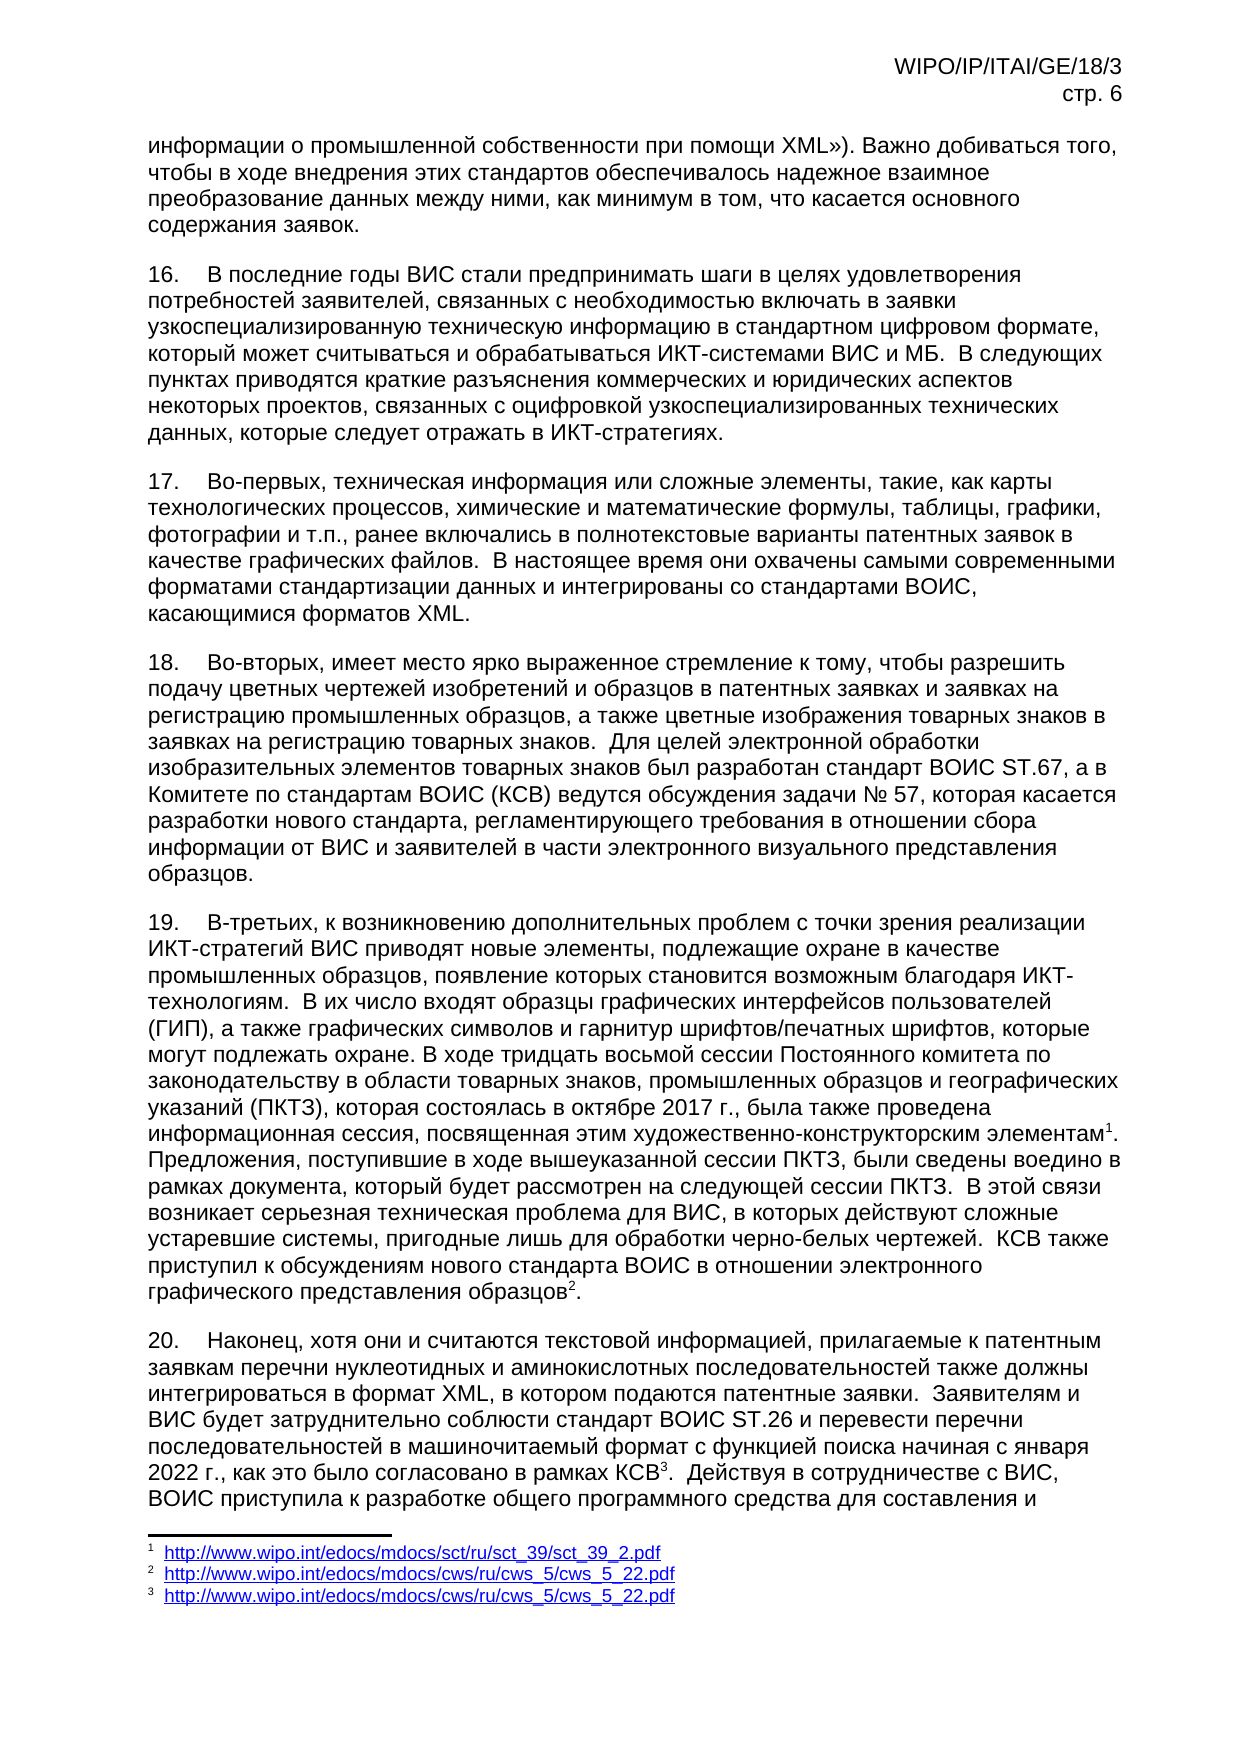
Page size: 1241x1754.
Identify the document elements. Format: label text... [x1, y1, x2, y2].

text В-третьих, к возникновению дополнительных проблем с точки зрения реализации ИКТ-стратегий ВИС приводят новые элементы, подлежащие охране в качестве промышленных образцов, появление которых становится возможным благодаря ИКТ-технологиям. В их число входят образцы графических интерфейсов пользователей (ГИП), а также графических символов и гарнитур шрифтов/печатных шрифтов, которые могут подлежать охране. В ходе тридцать восьмой сессии Постоянного комитета по законодательству в области товарных знаков, промышленных образцов и географических указаний (ПКТЗ), которая состоялась в октябре 2017 г., была также проведена информационная сессия, посвященная этим художественно-конструкторским элементам. Предложения, поступившие в ходе вышеуказанной сессии ПКТЗ, были сведены воедино в рамках документа, который будет рассмотрен на следующей сессии ПКТЗ. В этой связи возникает серьезная техническая проблема для ВИС, в которых действуют сложные устаревшие системы, пригодные лишь для обработки черно-белых чертежей. КСВ также приступил к обсуждениям нового стандарта ВОИС в отношении электронного графического представления образцов. [148, 909, 1122, 1304]
text Во-вторых, имеет место ярко выраженное стремление к тому, чтобы разрешить подачу цветных чертежей изобретений и образцов в патентных заявках и заявках на регистрацию промышленных образцов, а также цветные изображения товарных знаков в заявках на регистрацию товарных знаков. Для целей электронной обработки изобразительных элементов товарных знаков был разработан стандарт ВОИС ST.67, а в Комитете по стандартам ВОИС (КСВ) ведутся обсуждения задачи № 57, которая касается разработки нового стандарта, регламентирующего требования в отношении сбора информации от ВИС и заявителей в части электронного визуального представления образцов. [148, 649, 1122, 886]
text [148, 1327, 1122, 1512]
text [148, 132, 1122, 238]
text Во-первых, техническая информация или сложные элементы, такие, как карты технологических процессов, химические и математические формулы, таблицы, графики, фотографии и т.п., ранее включались в полнотекстовые варианты патентных заявок в качестве графических файлов. В настоящее время они охвачены самыми современными форматами стандартизации данных и интегрированы со стандартами ВОИС, касающимися форматов XML. [148, 468, 1122, 626]
text В последние годы ВИС стали предпринимать шаги в целях удовлетворения потребностей заявителей, связанных с необходимостью включать в заявки узкоспециализированную техническую информацию в стандартном цифровом формате, который может считываться и обрабатываться ИКТ-системами ВИС и МБ. В следующих пунктах приводятся краткие разъяснения коммерческих и юридических аспектов некоторых проектов, связанных с оцифровкой узкоспециализированных технических данных, которые следует отражать в ИКТ-стратегиях. [148, 261, 1122, 445]
